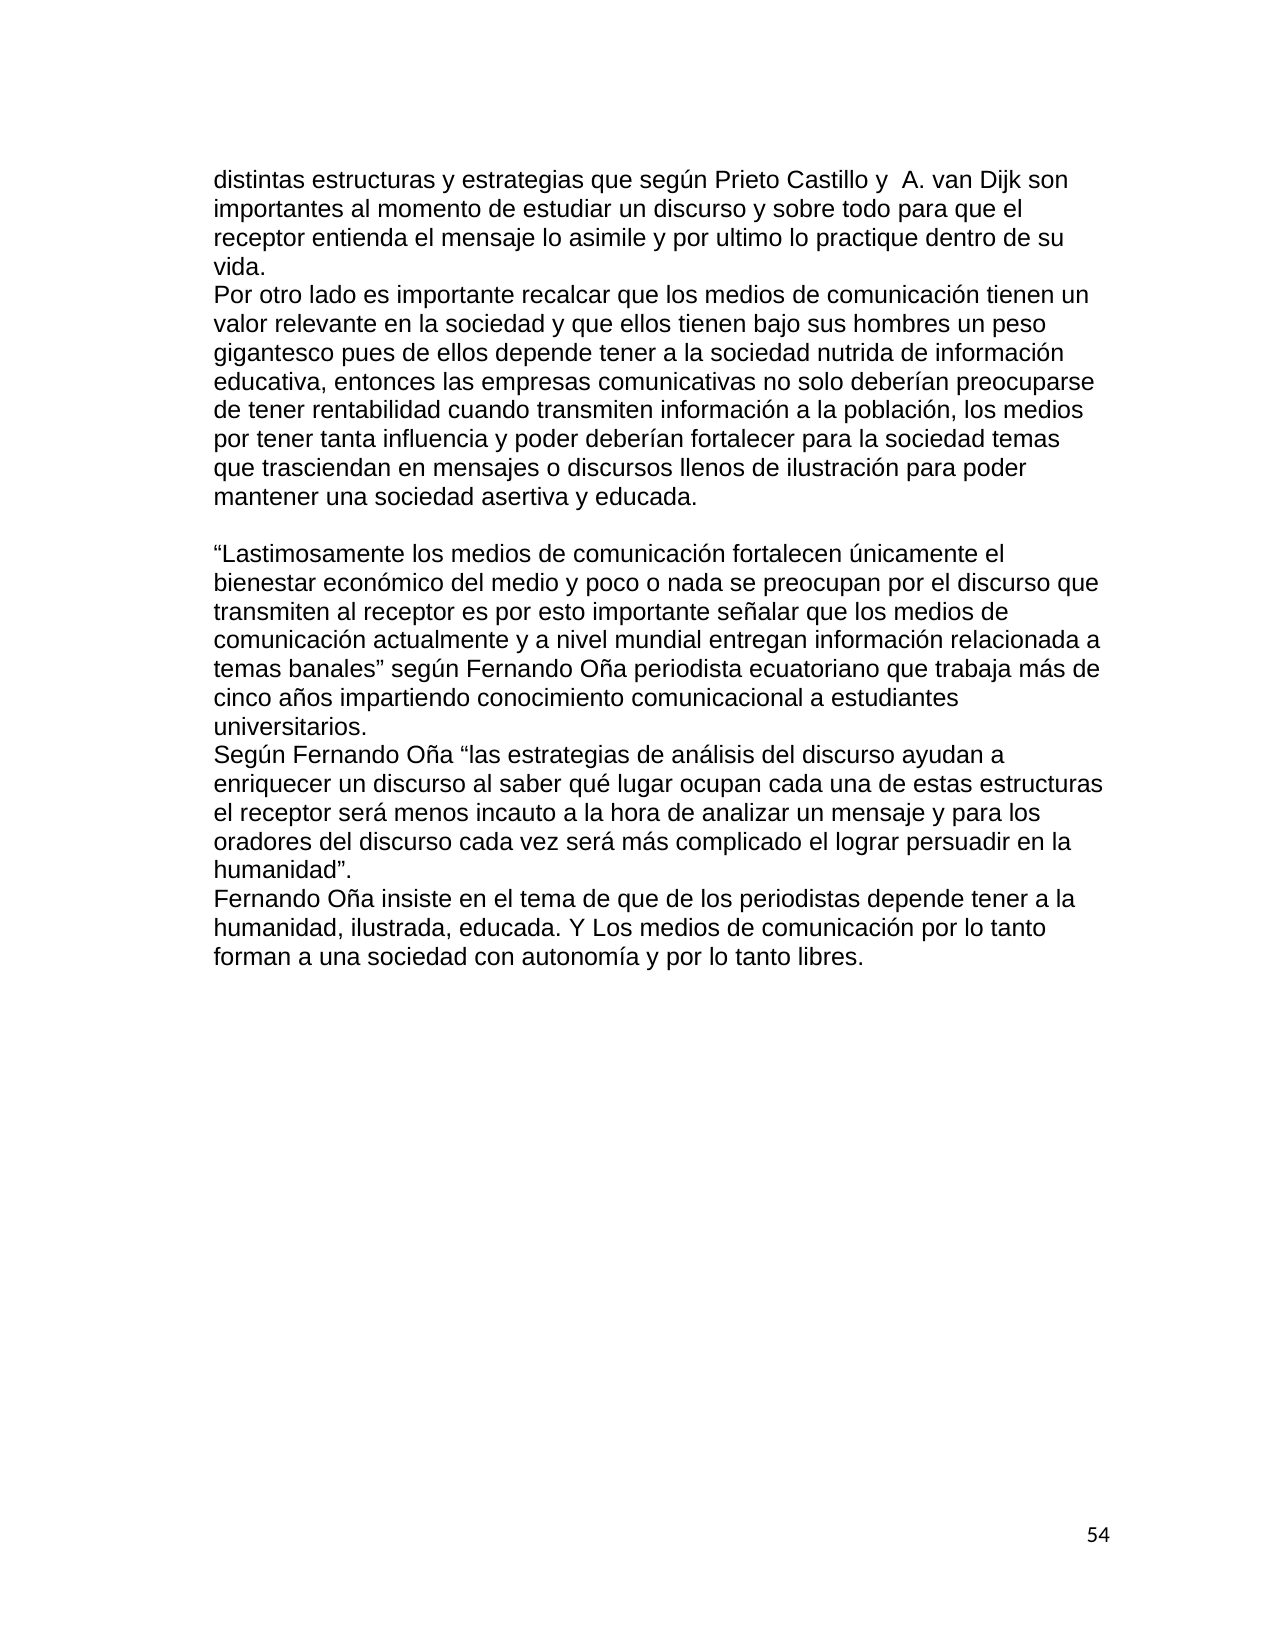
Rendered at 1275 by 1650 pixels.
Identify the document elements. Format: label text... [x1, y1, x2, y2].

text “Lastimosamente los medios de comunicación fortalecen únicamente el bienestar económico del medio y poco o nada se preocupan por el discurso que transmiten al receptor es por esto importante señalar que los medios de comunicación actualmente y a nivel mundial entregan información relacionada a temas banales” según Fernando Oña periodista ecuatoriano que trabaja más de cinco años impartiendo conocimiento comunicacional a estudiantes universitarios. [213, 539, 1109, 740]
text Fernando Oña insiste en el tema de que de los periodistas depende tener a la humanidad, ilustrada, educada. Y Los medios de comunicación por lo tanto forman a una sociedad con autonomía y por lo tanto libres. [213, 884, 1109, 970]
text Según Fernando Oña “las estrategias de análisis del discurso ayudan a enriquecer un discurso al saber qué lugar ocupan cada una de estas estructuras el receptor será menos incauto a la hora de analizar un mensaje y para los oradores del discurso cada vez será más complicado el lograr persuadir en la humanidad”. [213, 740, 1109, 884]
text Por otro lado es importante recalcar que los medios de comunicación tienen un valor relevante en la sociedad y que ellos tienen bajo sus hombres un peso gigantesco pues de ellos depende tener a la sociedad nutrida de información educativa, entonces las empresas comunicativas no solo deberían preocuparse de tener rentabilidad cuando transmiten información a la población, los medios por tener tanta influencia y poder deberían fortalecer para la sociedad temas que trasciendan en mensajes o discursos llenos de ilustración para poder mantener una sociedad asertiva y educada. [213, 280, 1109, 510]
